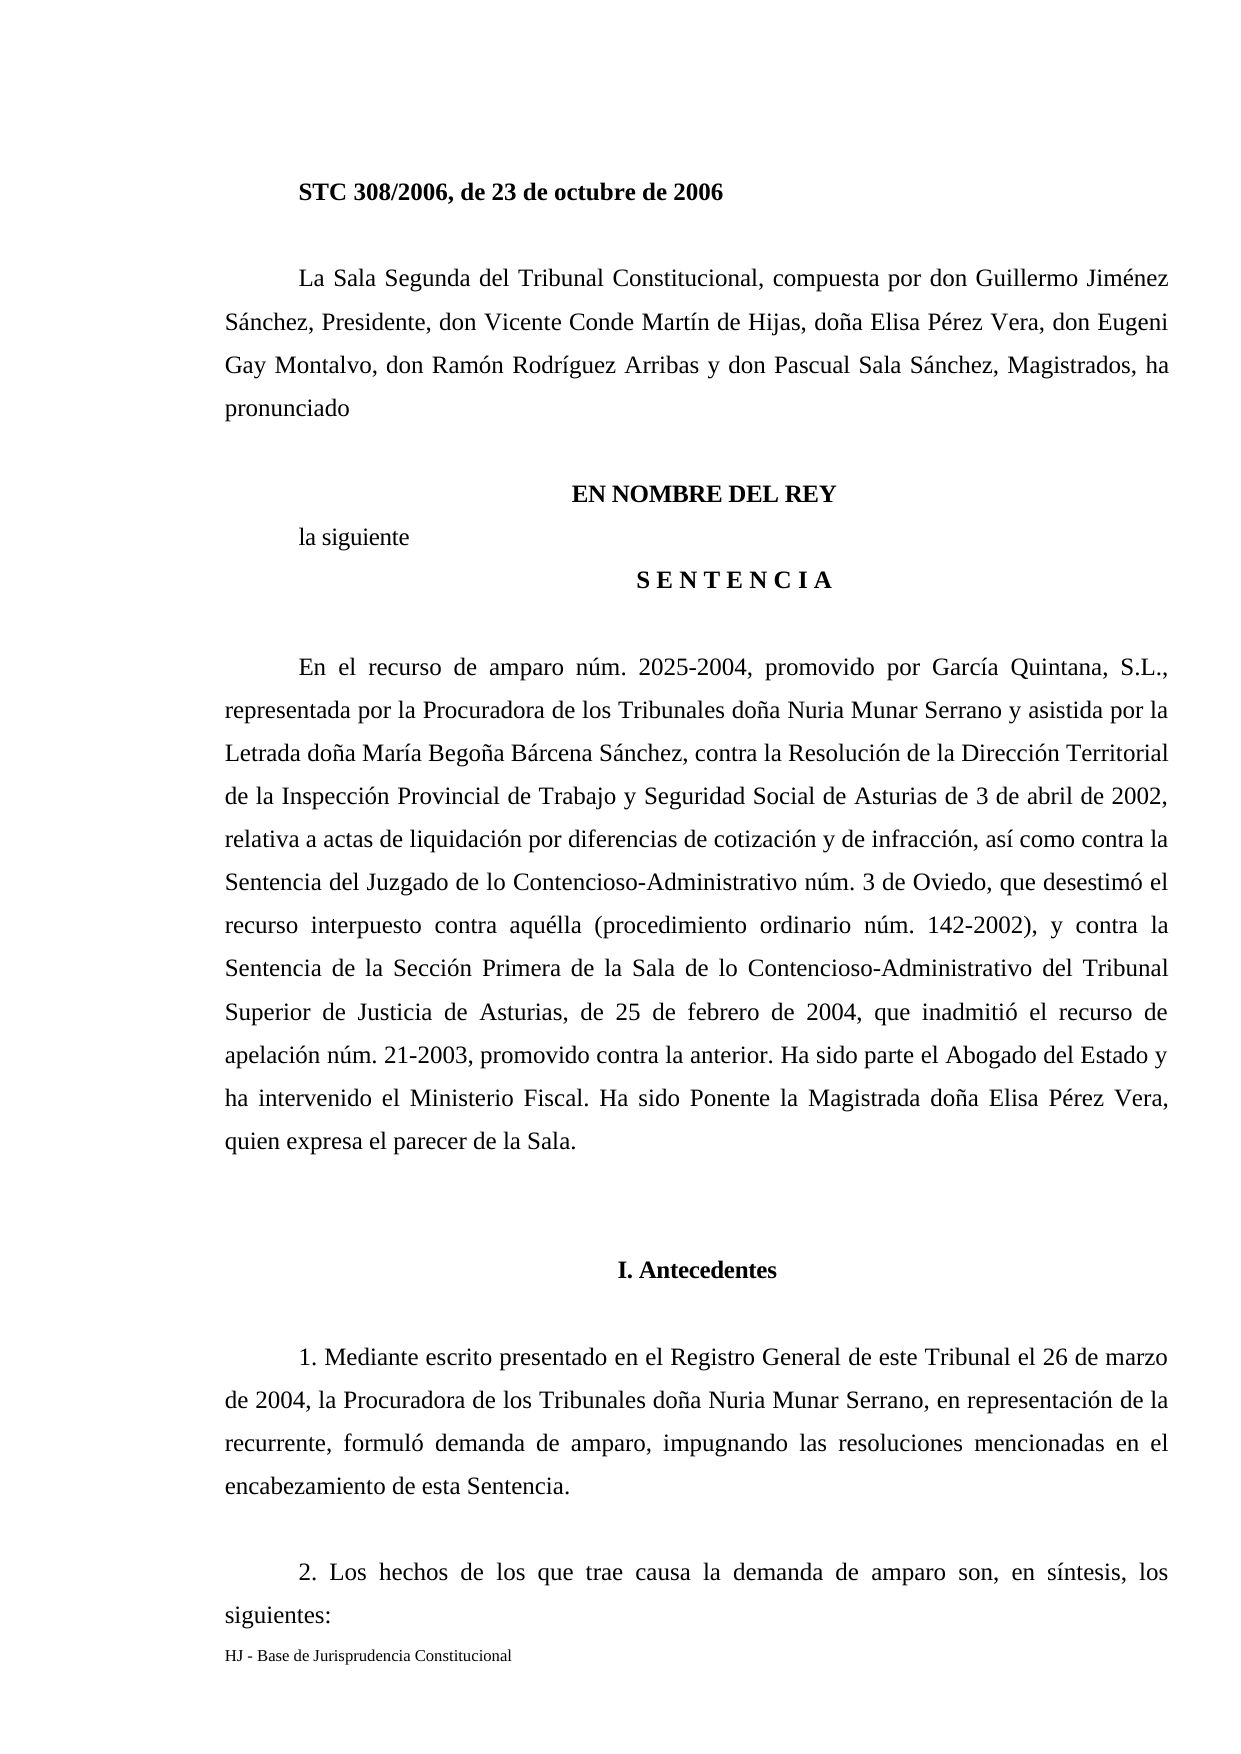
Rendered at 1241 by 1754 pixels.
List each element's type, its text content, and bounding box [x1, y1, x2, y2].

text STC 308/2006, de 23 de octubre de 2006 [224, 177, 1169, 206]
text En el recurso de amparo núm. 2025-2004, promovido por García Quintana, S.L., representada por la Procuradora de los Tribunales doña Nuria Munar Serrano y asistida por la Letrada doña María Begoña Bárcena Sánchez, contra la Resolución de la Dirección Territorial de la Inspección Provincial de Trabajo y Seguridad Social de Asturias de 3 de abril de 2002, relativa a actas de liquidación por diferencias de cotización y de infracción, así como contra la Sentencia del Juzgado de lo Contencioso-Administrativo núm. 3 de Oviedo, que desestimó el recurso interpuesto contra aquélla (procedimiento ordinario núm. 142-2002), y contra la Sentencia de la Sección Primera de la Sala de lo Contencioso-Administrativo del Tribunal Superior de Justicia de Asturias, de 25 de febrero de 2004, que inadmitió el recurso de apelación núm. 21-2003, promovido contra la anterior. Ha sido parte el Abogado del Estado y ha intervenido el Ministerio Fiscal. Ha sido Ponente la Magistrada doña Elisa Pérez Vera, quien expresa el parecer de la Sala. [224, 652, 1169, 1155]
text La Sala Segunda del Tribunal Constitucional, compuesta por don Guillermo Jiménez Sánchez, Presidente, don Vicente Conde Martín de Hijas, doña Elisa Pérez Vera, don Eugeni Gay Montalvo, don Ramón Rodríguez Arribas y don Pascual Sala Sánchez, Magistrados, ha pronunciado [224, 263, 1169, 422]
text EN NOMBRE DEL REY [224, 479, 1110, 508]
text 1. Mediante escrito presentado en el Registro General de este Tribunal el 26 de marzo de 2004, la Procuradora de los Tribunales doña Nuria Munar Serrano, en representación de la recurrente, formuló demanda de amparo, impugnando las resoluciones mencionadas en el encabezamiento de esta Sentencia. [224, 1342, 1169, 1500]
text la siguiente [224, 522, 1110, 551]
text 2. Los hechos de los que trae causa la demanda de amparo son, en síntesis, los siguientes: [224, 1557, 1169, 1629]
text I. Antecedentes [224, 1255, 1169, 1284]
text S E N T E N C I A [224, 565, 1169, 594]
